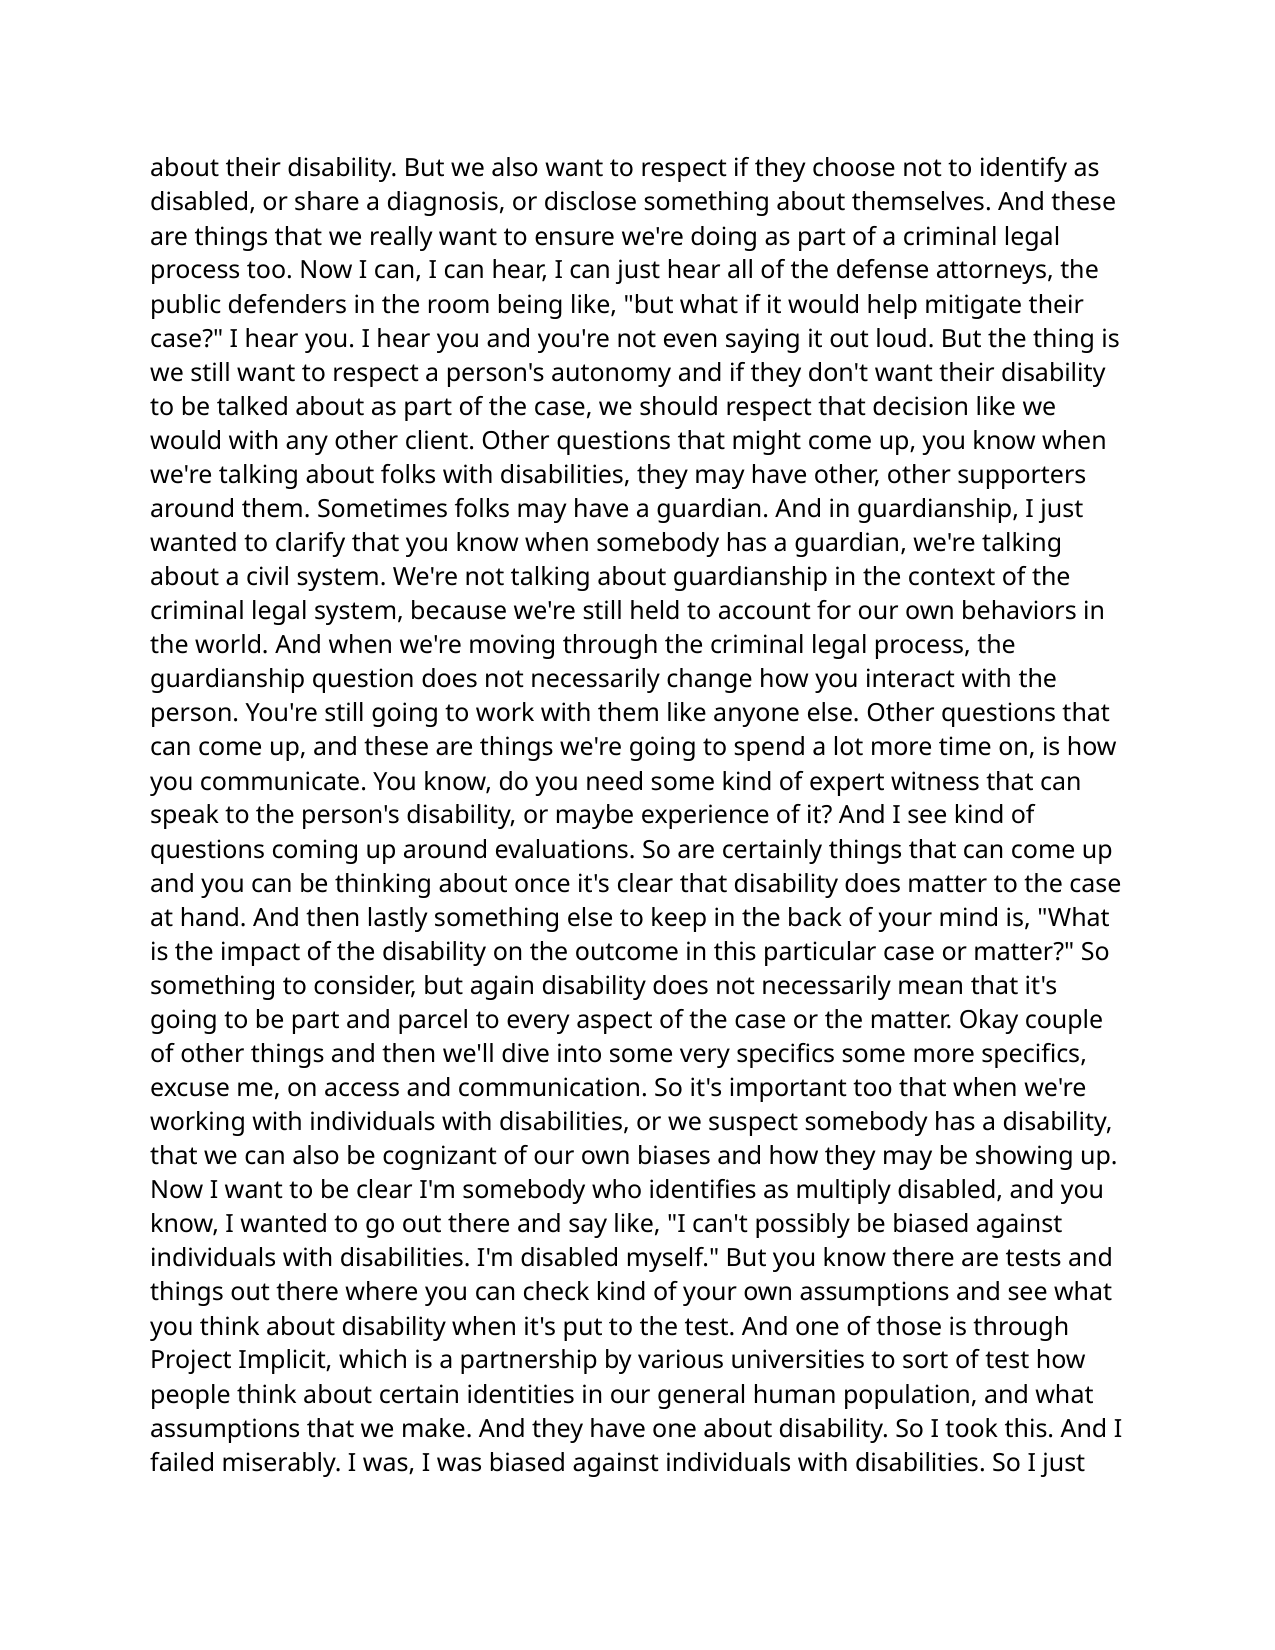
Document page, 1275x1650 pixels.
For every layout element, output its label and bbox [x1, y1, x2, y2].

text [150, 150, 1125, 1478]
